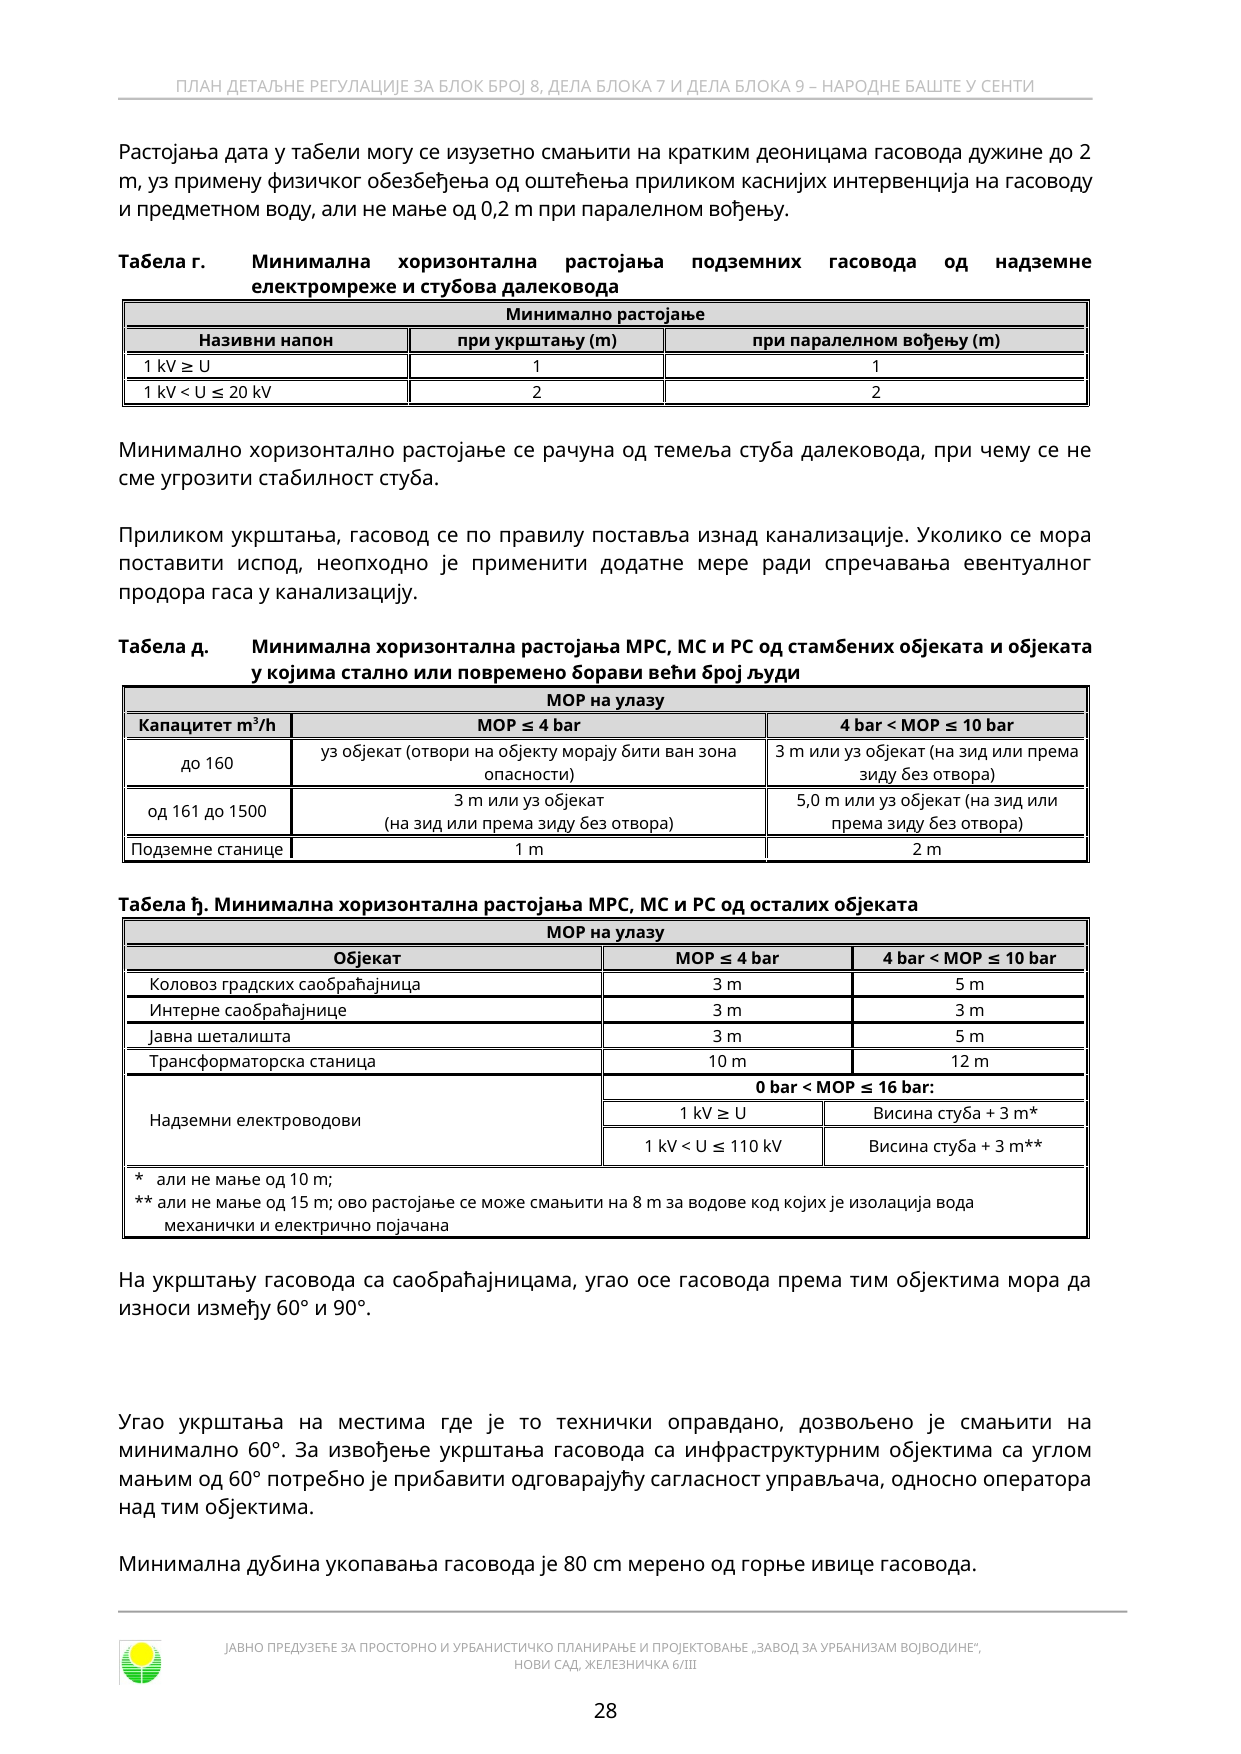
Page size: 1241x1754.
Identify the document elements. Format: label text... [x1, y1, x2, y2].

table_cell 10 m [604, 1050, 851, 1073]
table_cell 4 bar < MOP ≤ 10 bar [767, 711, 1088, 737]
text Минимално хоризонтално растојање се рачуна од темеља стуба далековода, при чему се не сме угрозити стабилност стуба. [118, 435, 1093, 492]
table_cell Називни напон [125, 325, 407, 351]
text Табела ђ. Минимална хоризонтална растојања МРС, МС и РС од осталих објеката [118, 892, 1092, 917]
text Табела г. Минимална хоризонтална растојања подземних гасовода од надземне електромреже и стубова далековода [118, 248, 1092, 299]
table_cell од 161 до 1500 [125, 785, 290, 834]
table_cell MOP ≤ 4 bar [293, 714, 765, 737]
table_cell при паралелном вођењу (m) [666, 325, 1087, 351]
table_cell Капацитет m3/h [123, 711, 291, 737]
text Угао укрштања на местима где је то технички оправдано, дозвољено је смањити на минимално 60°. За извођење укрштања гасовода са инфраструктурним објектима са углом мањим од 60° потребно је прибавити одговарајућу сагласност управљача, односно оператора над тим објектима. [118, 1407, 1093, 1521]
table_cell 1 kV < U ≤ 110 kV [604, 1128, 822, 1164]
table_cell 3 m [604, 998, 851, 1021]
table_cell при укрштању (m) [411, 329, 663, 351]
table_cell 5 m [854, 969, 1087, 995]
table_cell Објекат [125, 943, 601, 969]
table_cell 1 [411, 355, 663, 377]
table_cell 2 m [767, 834, 1087, 860]
table_cell 1 kV < U ≤ 20 kV [125, 377, 409, 403]
table_cell Подземне станице [125, 834, 291, 860]
table_cell 1 m [291, 838, 767, 860]
table_cell * али не мање од 10 m; ** али не мање од 15 m; ово растојање се може смањити на 8 m за водове код којих је изолација вода механички и електрично појачана [125, 1165, 1087, 1236]
table_cell Коловоз градских саобраћајница [125, 969, 601, 995]
table_cell 3 m [604, 1024, 851, 1047]
text Минимална дубина укопавања гасовода је 80 cm мерено од горње ивице гасовода. [118, 1549, 1093, 1577]
text Табела д. Минимална хоризонтална растојања МРС, МС и РС од стамбених објеката и објеката у којима стално или повремено борави већи број људи [118, 634, 1092, 685]
table_header Минимално растојање [125, 303, 1086, 325]
table_cell 3 m [854, 995, 1086, 1021]
table_cell 4 bar < MOP ≤ 10 bar [854, 943, 1087, 969]
table_cell Надземни електроводови [123, 1073, 601, 1164]
table_cell 3 m или уз објекат (на зид или према зиду без отвора) [293, 789, 765, 834]
table_cell MOP ≤ 4 bar [604, 947, 851, 969]
table_cell Висина стуба + 3 m* [824, 1099, 1088, 1125]
table_cell Јавна шеталишта [125, 1021, 601, 1047]
table_cell 12 m [852, 1047, 1088, 1073]
table_cell 2 [409, 381, 665, 403]
table_cell Висина стуба + 3 m** [824, 1125, 1088, 1164]
text На укрштању гасовода са саобраћајницама, угао осе гасовода према тим објектима мора да износи између 60° и 90°. [118, 1265, 1093, 1322]
table_cell 0 bar < MOP ≤ 16 bar: [604, 1073, 1088, 1099]
table_cell 2 [665, 377, 1087, 403]
picture [117, 1639, 161, 1683]
table_cell Трансформаторска станица [123, 1047, 602, 1073]
table_cell 1 [666, 351, 1087, 377]
table_cell 3 m [604, 973, 851, 995]
table_cell уз објекат (отвори на објекту морају бити ван зона опасности) [293, 740, 765, 785]
table_cell 1 kV ≥ U [125, 351, 407, 377]
table_cell до 160 [123, 737, 291, 785]
table_cell Интерне саобраћајнице [125, 995, 601, 1021]
table_cell 1 kV ≥ U [604, 1102, 822, 1125]
table_cell 5 m [854, 1021, 1086, 1047]
table_header MOP на улазу [125, 688, 1086, 711]
text Растојања дата у табели могу се изузетно смањити на кратким деоницама гасовода дужине до 2 m, уз примену физичког обезбеђења од оштећења приликом каснијих интервенција на гасоводу и предметном воду, али не мање од 0,2 m при паралелном вођењу. [118, 137, 1093, 223]
text Приликом укрштања, гасовод се по правилу поставља изнад канализације. Уколико се мора поставити испод, неопходно је применити додатне мере ради спречавања евентуалног продора гаса у канализацију. [118, 520, 1093, 605]
table_cell 3 m или уз објекат (на зид или према зиду без отвора) [767, 737, 1088, 785]
table_cell 5,0 m или уз објекат (на зид или према зиду без отвора) [768, 785, 1087, 834]
table_header MOP на улазу [125, 921, 1086, 943]
